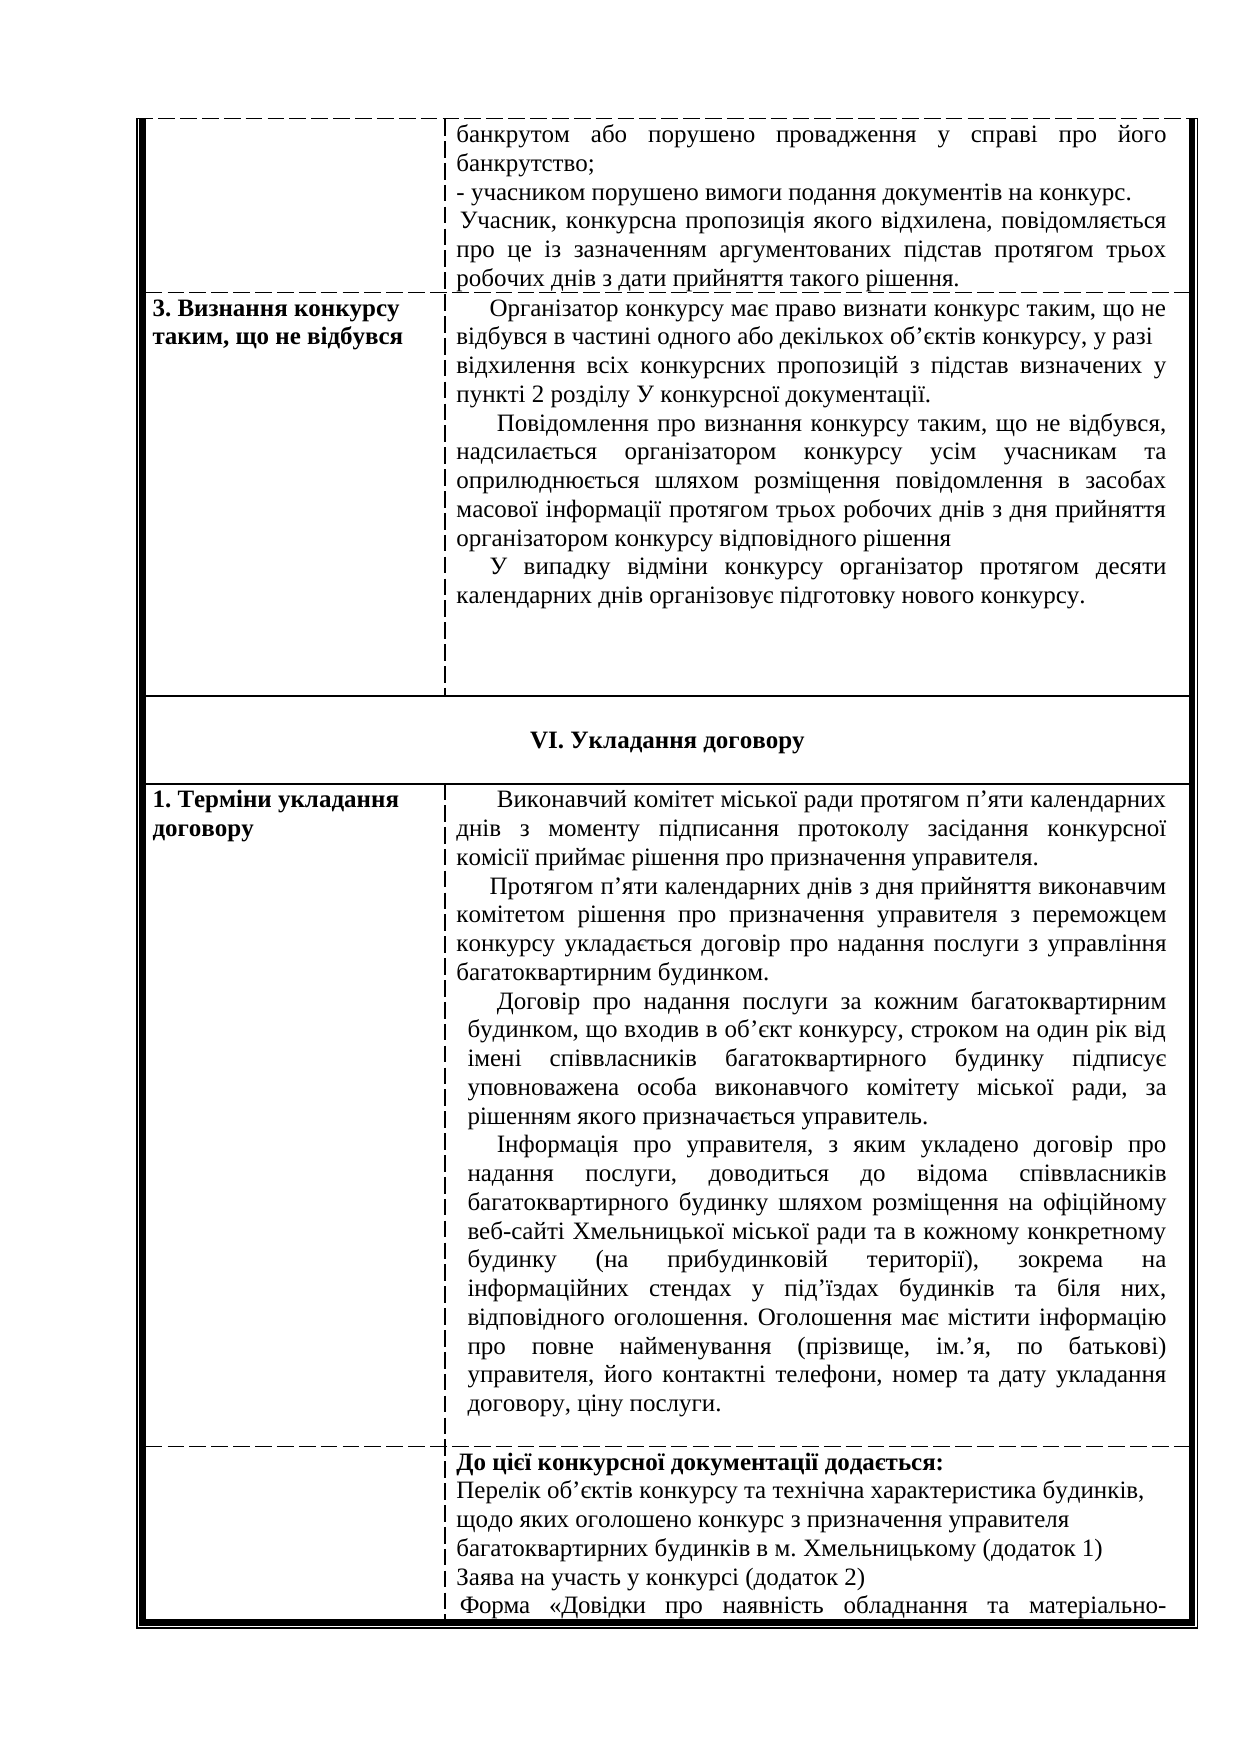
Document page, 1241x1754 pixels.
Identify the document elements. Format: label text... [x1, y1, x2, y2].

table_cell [445, 118, 1189, 292]
table_cell 1. Терміни укладання договору [146, 785, 445, 1446]
table_cell 3. Визнання конкурсу таким, що не відбувся [146, 292, 445, 695]
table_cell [146, 118, 445, 292]
table_cell Організатор конкурсу має право визнати конкурс таким, що не відбувся в частині одного або декількох об’єктів конкурсу, у разі відхилення всіх конкурсних пропозицій з підстав визначених у пункті 2 розділу У конкурсної документації. Повідомлення про визнання конкурсу таким, що не відбувся, надсилається організатором конкурсу усім учасникам та оприлюднюється шляхом розміщення повідомлення в засобах масової інформації протягом трьох робочих днів з дня прийняття організатором конкурсу відповідного рішення У випадку відміни конкурсу організатор протягом десяти календарних днів організовує підготовку нового конкурсу. [445, 292, 1189, 695]
table_cell [146, 1446, 445, 1619]
table_cell Виконавчий комітет міської ради протягом п’яти календарних днів з моменту підписання протоколу засідання конкурсної комісії приймає рішення про призначення управителя. Протягом п’яти календарних днів з дня прийняття виконавчим комітетом рішення про призначення управителя з переможцем конкурсу укладається договір про надання послуги з управління багатоквартирним будинком. Договір про надання послуги за кожним багатоквартирним будинком, що входив в об’єкт конкурсу, строком на один рік від імені співвласників багатоквартирного будинку підписує уповноважена особа виконавчого комітету міської ради, за рішенням якого призначається управитель. Інформація про управителя, з яким укладено договір про надання послуги, доводиться до відома співвласників багатоквартирного будинку шляхом розміщення на офіційному веб-сайті Хмельницької міської ради та в кожному конкретному будинку (на прибудинковій території), зокрема на інформаційних стендах у під’їздах будинків та біля них, відповідного оголошення. Оголошення має містити інформацію про повне найменування (прізвище, ім.’я, по батькові) управителя, його контактні телефони, номер та дату укладання договору, ціну послуги. [445, 785, 1189, 1446]
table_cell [445, 1446, 1189, 1619]
table_cell VI. Укладання договору [146, 697, 1189, 783]
